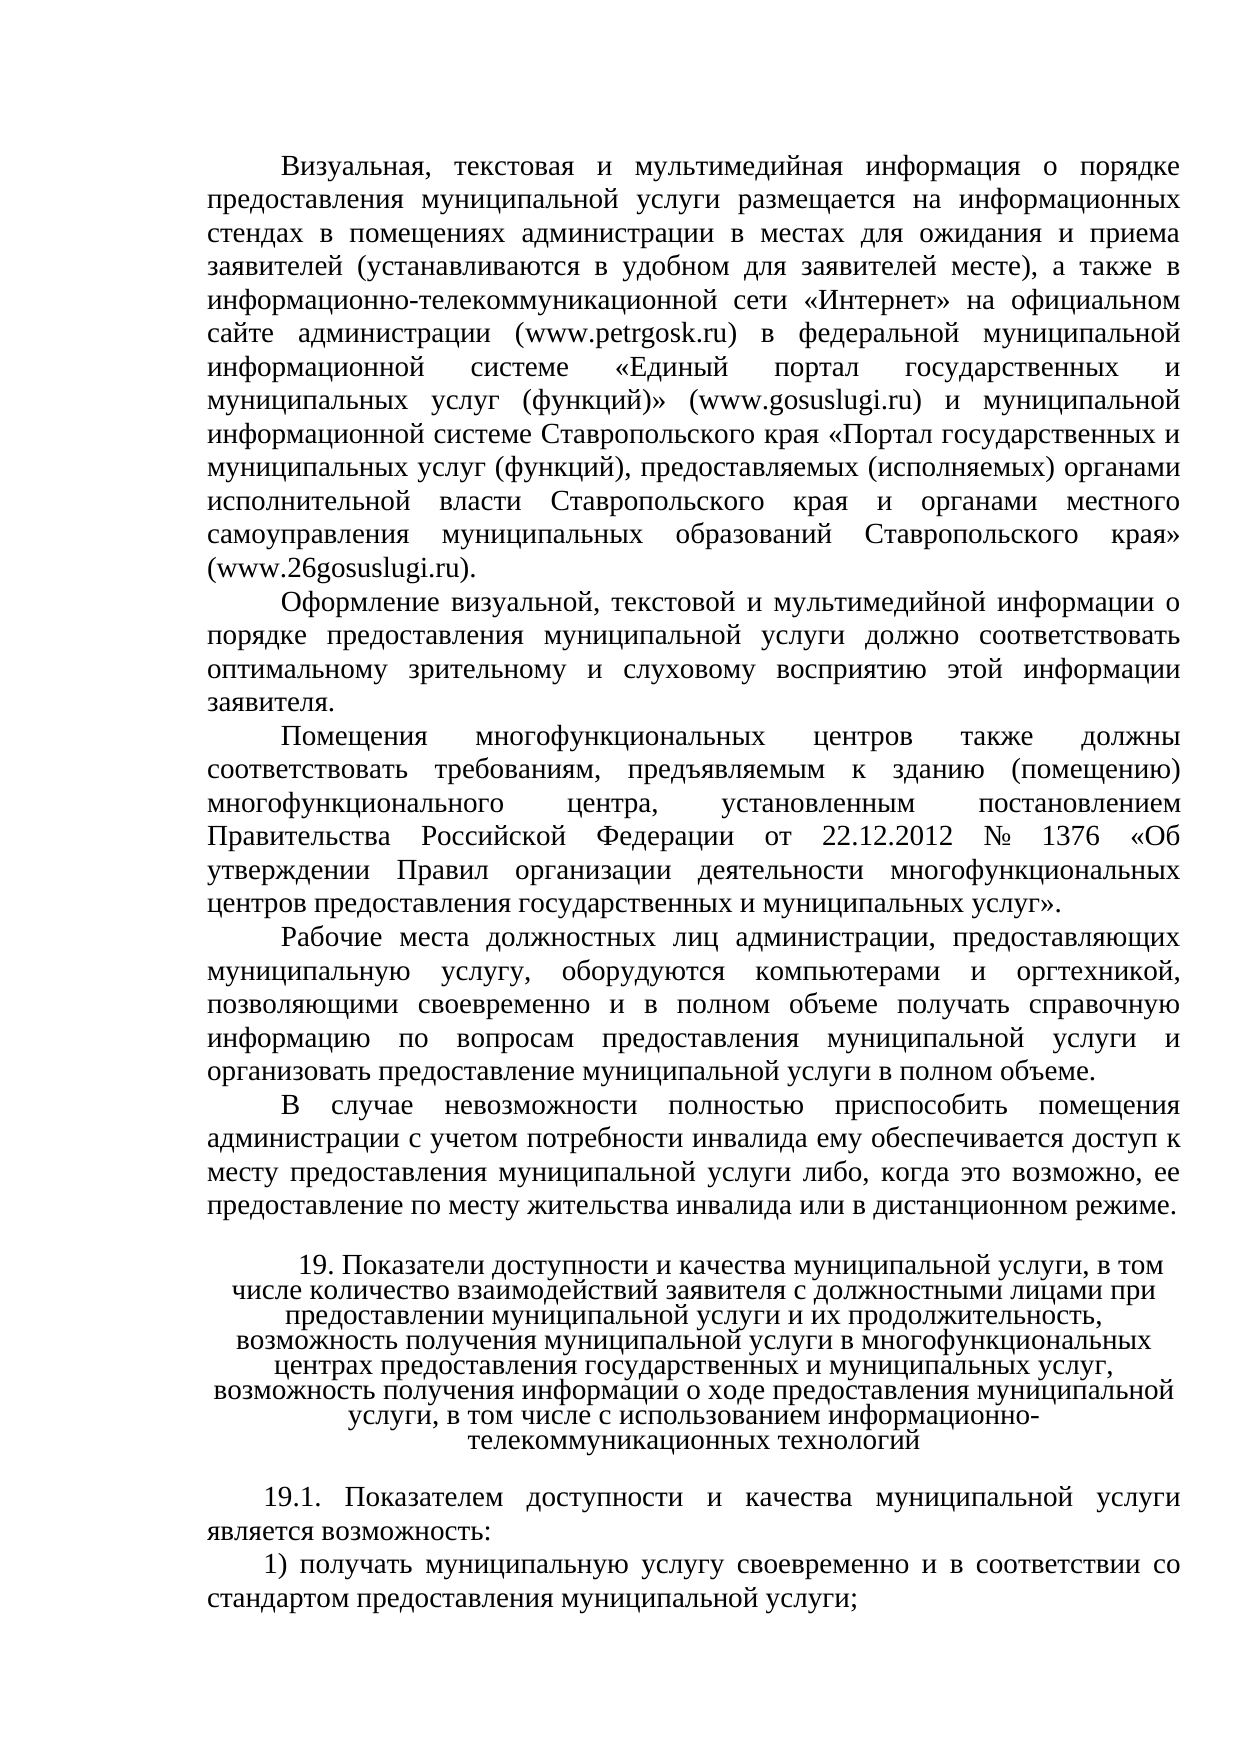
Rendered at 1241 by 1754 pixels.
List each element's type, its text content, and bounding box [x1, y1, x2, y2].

text Оформление визуальной, текстовой и мультимедийной информации о порядке предоставления муниципальной услуги должно соответствовать оптимальному зрительному и слуховому восприятию этой информации заявителя. [207, 584, 1181, 718]
text 19. Показатели доступности и качества муниципальной услуги, в том числе количество взаимодействий заявителя с должностными лицами при предоставлении муниципальной услуги и их продолжительность, возможность получения муниципальной услуги в многофункциональных центрах предоставления государственных и муниципальных услуг, возможность получения информации о ходе предоставления муниципальной услуги, в том числе с использованием информационно-телекоммуникационных технологий [207, 1254, 1181, 1454]
text Визуальная, текстовая и мультимедийная информация о порядке предоставления муниципальной услуги размещается на информационных стендах в помещениях администрации в местах для ожидания и приема заявителей (устанавливаются в удобном для заявителей месте), а также в информационно-телекоммуникационной сети «Интернет» на официальном сайте администрации (www.petrgosk.ru) в федеральной муниципальной информационной системе «Единый портал государственных и муниципальных услуг (функций)» (www.gosuslugi.ru) и муниципальной информационной системе Ставропольского края «Портал государственных и муниципальных услуг (функций), предоставляемых (исполняемых) органами исполнительной власти Ставропольского края и органами местного самоуправления муниципальных образований Ставропольского края» (www.26gosuslugi.ru). [207, 148, 1181, 584]
text Рабочие места должностных лиц администрации, предоставляющих муниципальную услугу, оборудуются компьютерами и оргтехникой, позволяющими своевременно и в полном объеме получать справочную информацию по вопросам предоставления муниципальной услуги и организовать предоставление муниципальной услуги в полном объеме. [207, 919, 1181, 1087]
text 1) получать муниципальную услугу своевременно и в соответствии со стандартом предоставления муниципальной услуги; [207, 1547, 1181, 1614]
text Помещения многофункциональных центров также должны соответствовать требованиям, предъявляемым к зданию (помещению) многофункционального центра, установленным постановлением Правительства Российской Федерации от 22.12.2012 № 1376 «Об утверждении Правил организации деятельности многофункциональных центров предоставления государственных и муниципальных услуг». [207, 718, 1181, 919]
text 19.1. Показателем доступности и качества муниципальной услуги является возможность: [207, 1479, 1181, 1547]
text В случае невозможности полностью приспособить помещения администрации с учетом потребности инвалида ему обеспечивается доступ к месту предоставления муниципальной услуги либо, когда это возможно, ее предоставление по месту жительства инвалида или в дистанционном режиме. [207, 1087, 1181, 1221]
